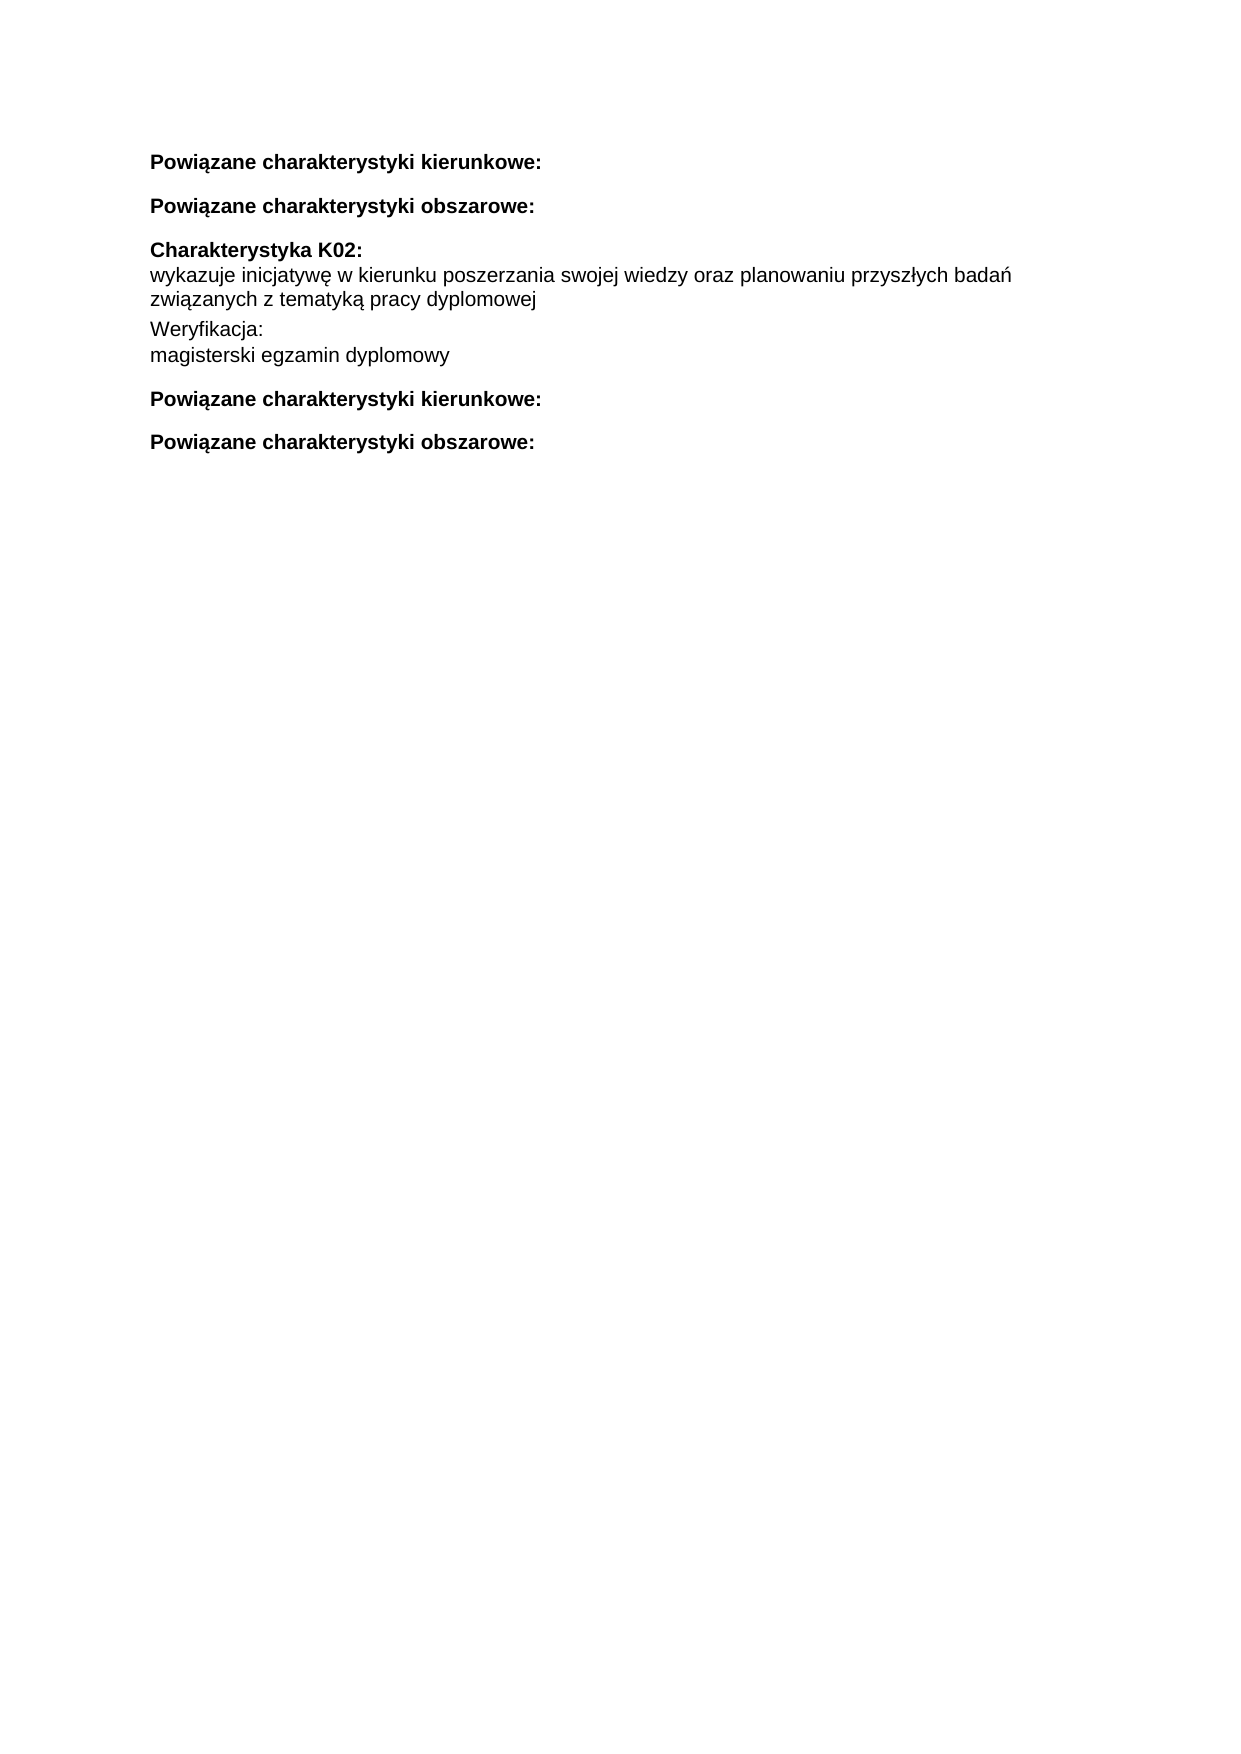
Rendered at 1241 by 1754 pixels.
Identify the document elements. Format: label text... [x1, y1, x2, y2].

text Powiązane charakterystyki kierunkowe: [150, 150, 1090, 174]
text wykazuje inicjatywę w kierunku poszerzania swojej wiedzy oraz planowaniu przyszłych badań związanych z tematyką pracy dyplomowej [150, 262, 1090, 310]
text magisterski egzamin dyplomowy [150, 343, 1090, 367]
text Powiązane charakterystyki obszarowe: [150, 194, 1090, 218]
text Charakterystyka K02: [150, 237, 1090, 261]
text Powiązane charakterystyki kierunkowe: [150, 386, 1090, 410]
text Powiązane charakterystyki obszarowe: [150, 430, 1090, 454]
text Weryfikacja: [150, 317, 1090, 341]
